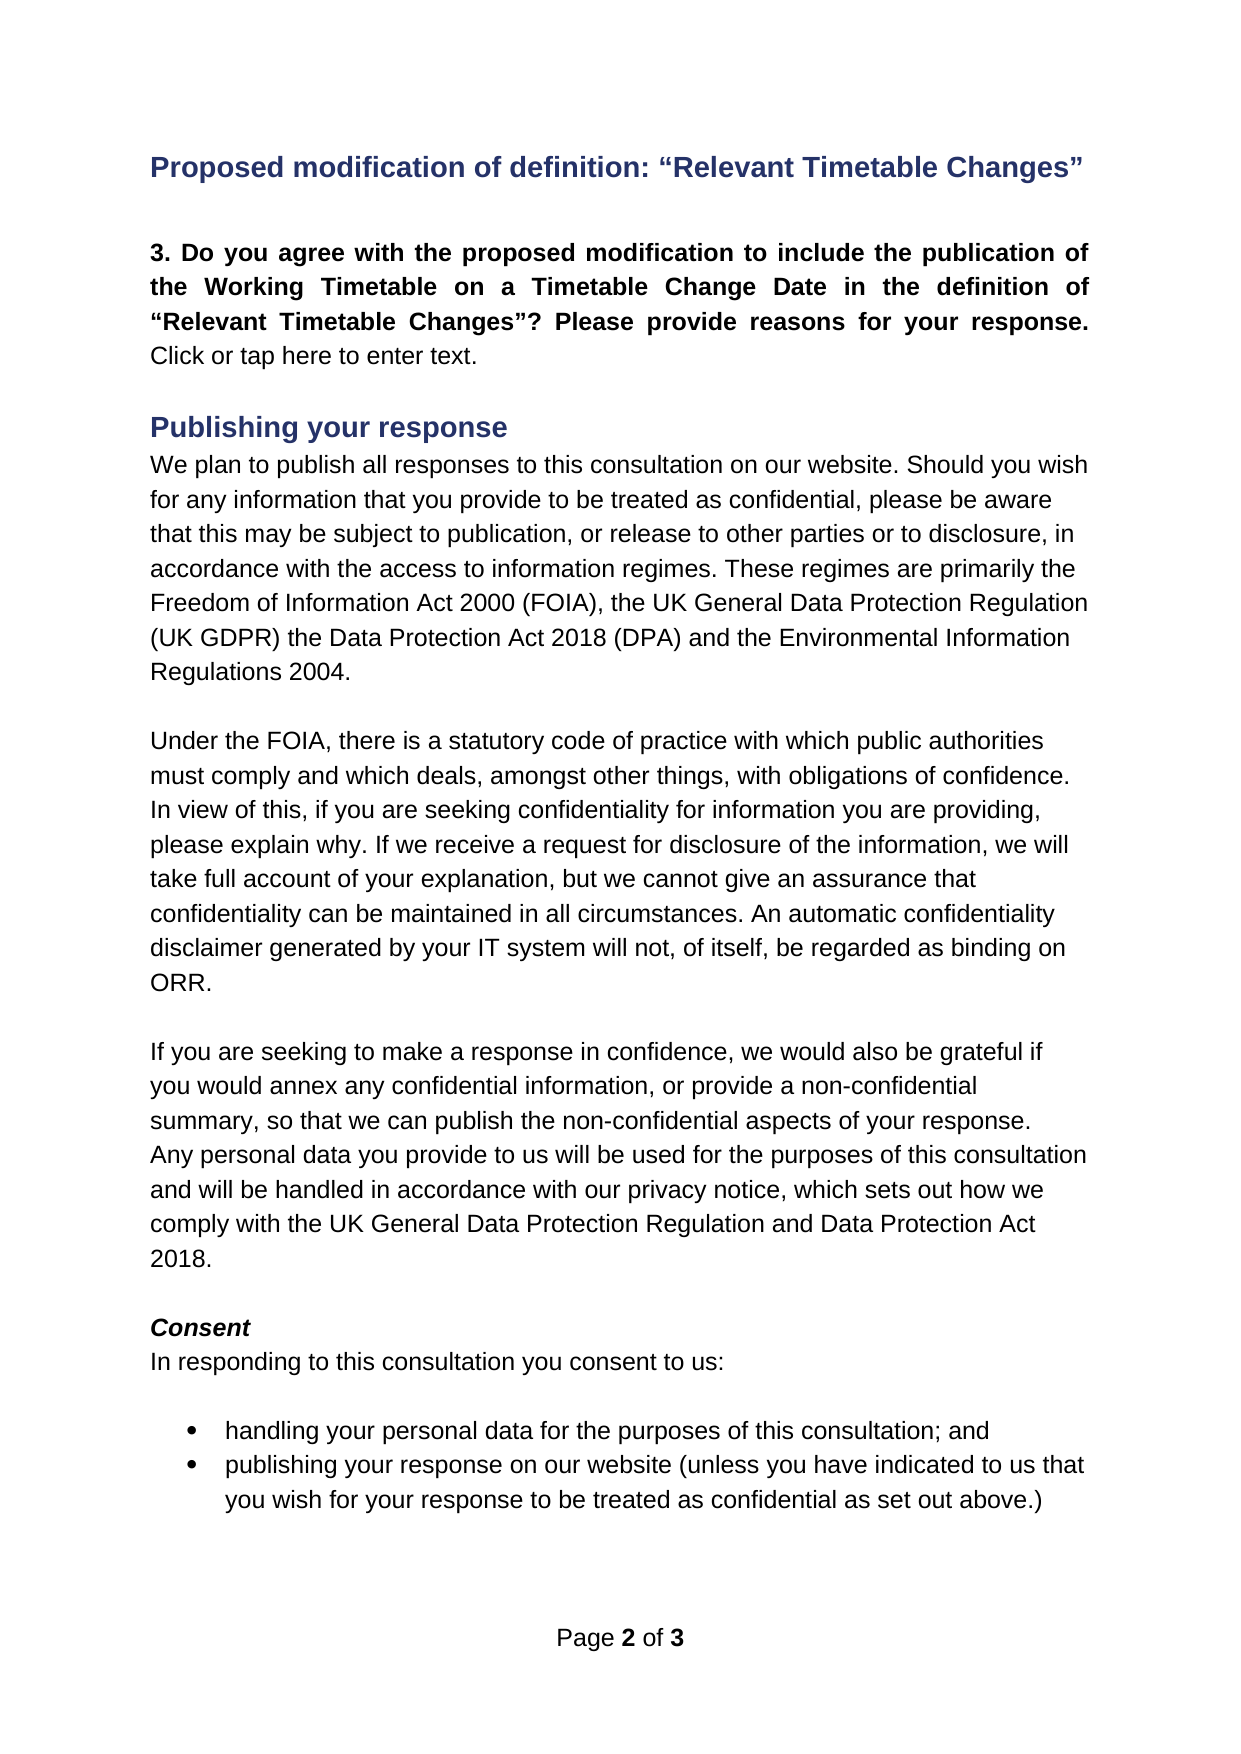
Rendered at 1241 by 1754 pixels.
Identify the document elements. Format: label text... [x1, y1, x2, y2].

list publishing your response on our website (unless you have indicated to us that you wish for your response to be treated as confidential as set out above.) [187, 1451, 1090, 1514]
list handling your personal data for the purposes of this consultation; and [187, 1416, 1090, 1445]
text If you are seeking to make a response in confidence, we would also be grateful if you would annex any confidential information, or provide a non-confidential summary, so that we can publish the non-confidential aspects of your response. [150, 1037, 1090, 1134]
text We plan to publish all responses to this consultation on our website. Should you wish for any information that you provide to be treated as confidential, please be aware that this may be subject to publication, or release to other parties or to disclosure, in accordance with the access to information regimes. These regimes are primarily the Freedom of Information Act 2000 (FOIA), the UK General Data Protection Regulation (UK GDPR) the Data Protection Act 2018 (DPA) and the Environmental Information Regulations 2004. [150, 451, 1090, 686]
text 3. Do you agree with the proposed modification to include the publication of the Working Timetable on a Timetable Change Date in the definition of “Relevant Timetable Changes”? Please provide reasons for your response. [150, 238, 1090, 370]
text Any personal data you provide to us will be used for the purposes of this consultation and will be handled in accordance with our privacy notice, which sets out how we comply with the UK General Data Protection Regulation and Data Protection Act 2018. [150, 1140, 1090, 1272]
subtitle Consent [150, 1312, 1090, 1341]
text Under the FOIA, there is a statutory code of practice with which public authorities must comply and which deals, amongst other things, with obligations of confidence. In view of this, if you are seeking confidentiality for information you are providing, please explain why. If we receive a request for disclosure of the information, we will take full account of your explanation, but we cannot give an assurance that confidentiality can be maintained in all circumstances. An automatic confidentiality disclaimer generated by your IT system will not, of itself, be regarded as binding on ORR. [150, 726, 1090, 996]
subtitle Proposed modification of definition: “Relevant Timetable Changes” [150, 150, 1090, 183]
subtitle Publishing your response [150, 410, 1090, 444]
text In responding to this consultation you consent to us: [150, 1347, 1090, 1376]
